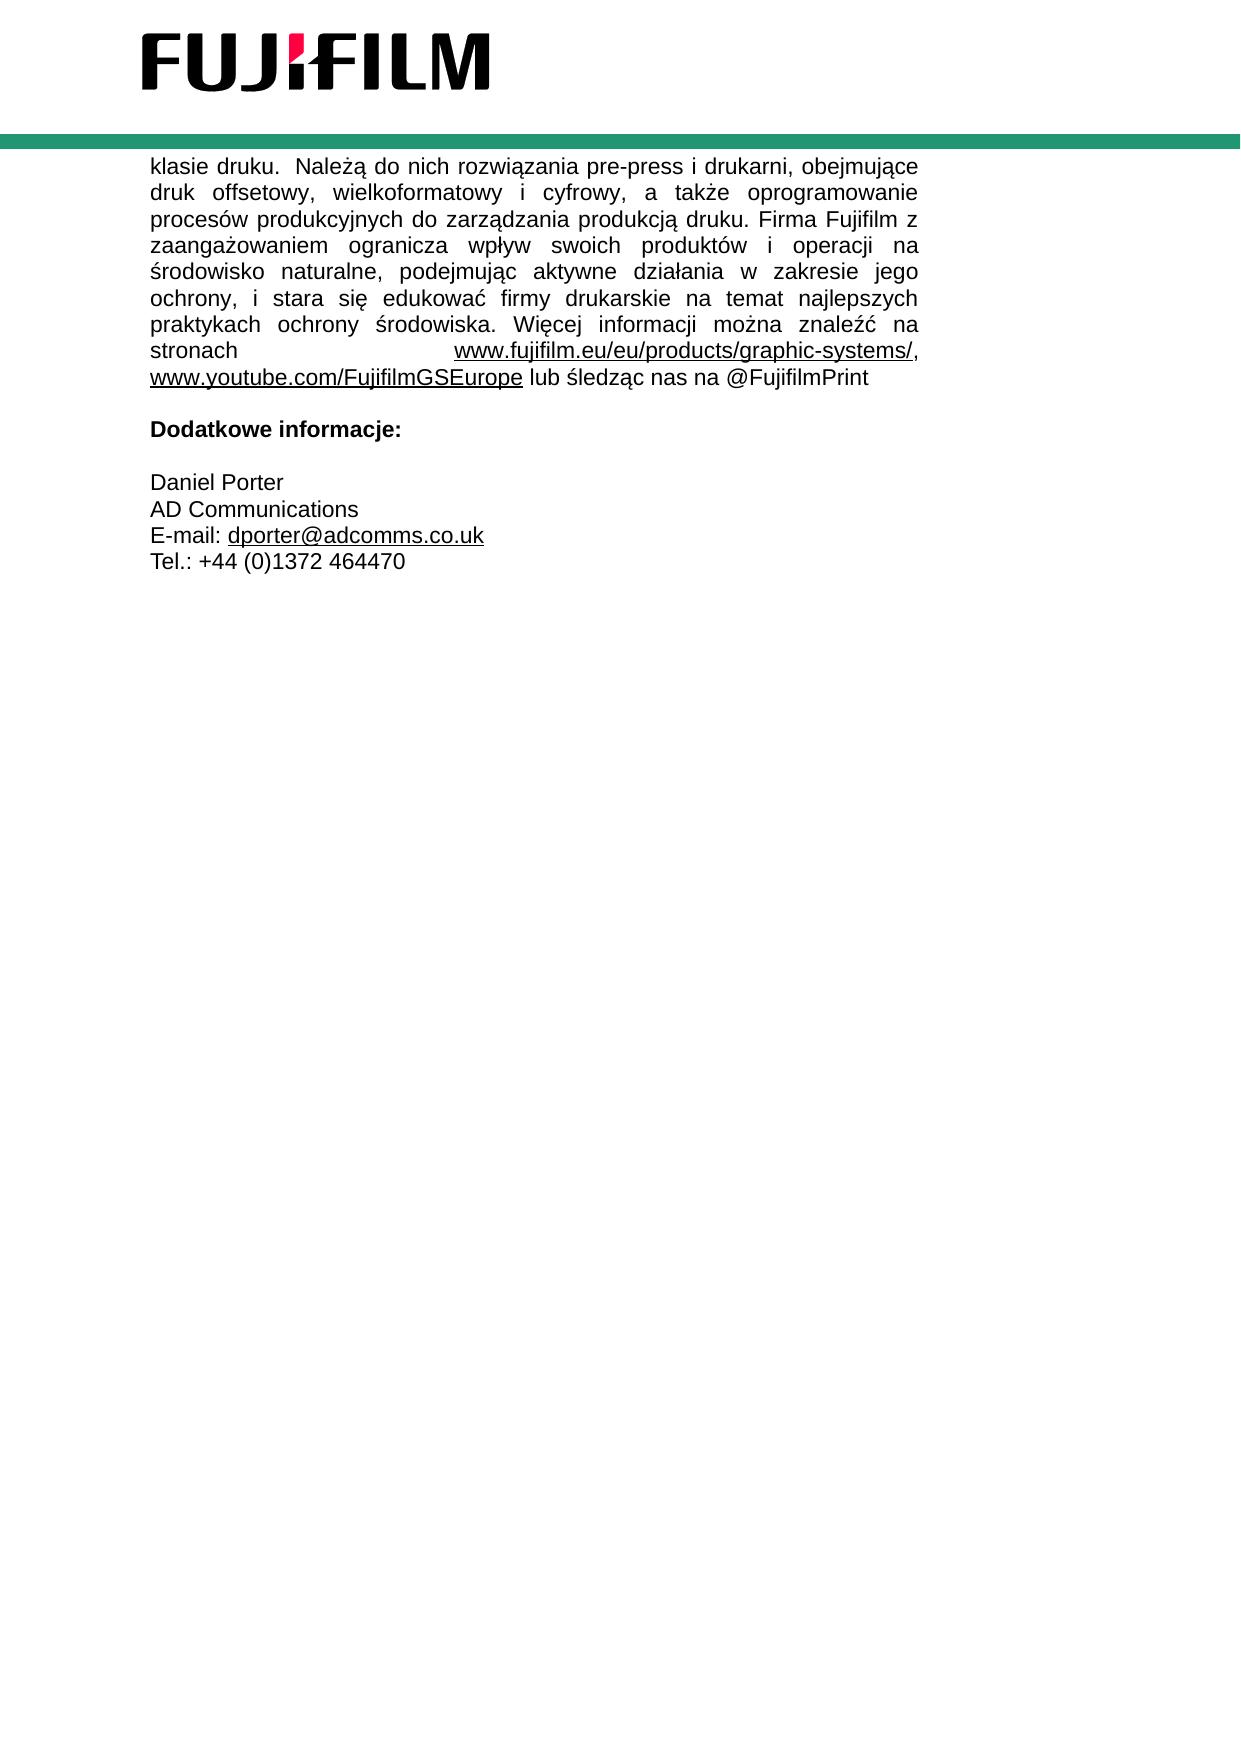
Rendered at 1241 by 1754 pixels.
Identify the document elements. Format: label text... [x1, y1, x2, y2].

text E-mail: dporter@adcomms.co.uk [150, 522, 919, 548]
text Daniel Porter [150, 469, 919, 496]
text Tel.: +44 (0)1372 464470 [150, 548, 919, 574]
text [150, 153, 919, 390]
text AD Communications [150, 496, 919, 522]
text Dodatkowe informacje: [150, 416, 919, 443]
